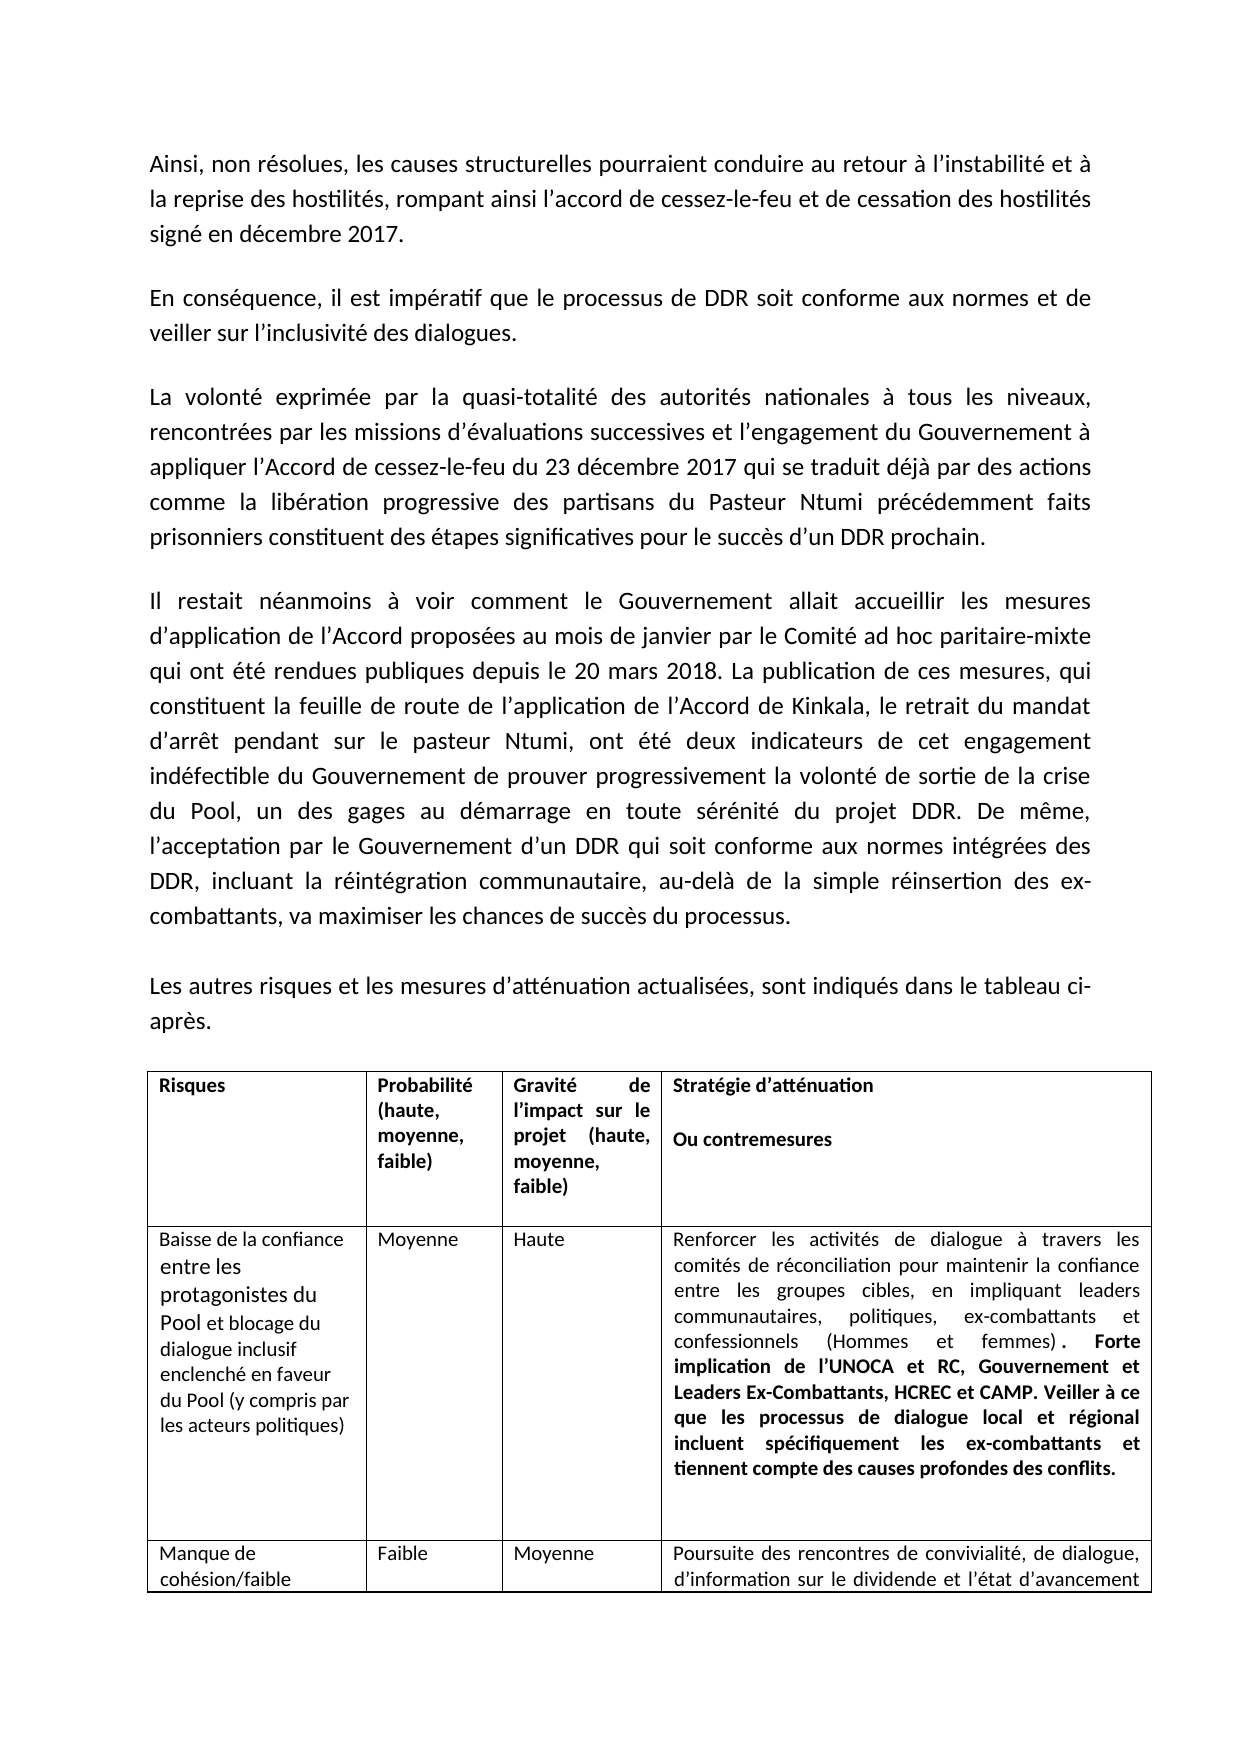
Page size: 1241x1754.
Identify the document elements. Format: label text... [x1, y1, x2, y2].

table_cell Faible [367, 1541, 502, 1591]
table_cell Moyenne [367, 1227, 502, 1539]
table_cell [148, 1541, 366, 1591]
table_header Risques [148, 1072, 366, 1226]
text Les autres risques et les mesures d’atténuation actualisées, sont indiqués dans le tableau ci-après. [149, 970, 1092, 1036]
text La volonté exprimée par la quasi-totalité des autorités nationales à tous les niveaux, rencontrées par les missions d’évaluations successives et l’engagement du Gouvernement à appliquer l’Accord de cessez-le-feu du 23 décembre 2017 qui se traduit déjà par des actions comme la libération progressive des partisans du Pasteur Ntumi précédemment faits prisonniers constituent des étapes significatives pour le succès d’un DDR prochain. [149, 381, 1092, 552]
text Il restait néanmoins à voir comment le Gouvernement allait accueillir les mesures d’application de l’Accord proposées au mois de janvier par le Comité ad hoc paritaire-mixte qui ont été rendues publiques depuis le 20 mars 2018. La publication de ces mesures, qui constituent la feuille de route de l’application de l’Accord de Kinkala, le retrait du mandat d’arrêt pendant sur le pasteur Ntumi, ont été deux indicateurs de cet engagement indéfectible du Gouvernement de prouver progressivement la volonté de sortie de la crise du Pool, un des gages au démarrage en toute sérénité du projet DDR. De même, l’acceptation par le Gouvernement d’un DDR qui soit conforme aux normes intégrées des DDR, incluant la réintégration communautaire, au-delà de la simple réinsertion des ex-combattants, va maximiser les chances de succès du processus. [149, 585, 1092, 931]
table_cell Baisse de la confiance entre les protagonistes du Pool et blocage du dialogue inclusif enclenché en faveur du Pool (y compris par les acteurs politiques) [148, 1227, 366, 1539]
table_header Gravité de l’impact sur le projet (haute, moyenne, faible) [503, 1072, 661, 1226]
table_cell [662, 1541, 1151, 1591]
table_cell Moyenne [503, 1541, 661, 1591]
table_header Probabilité (haute, moyenne, faible) [367, 1072, 502, 1226]
text En conséquence, il est impératif que le processus de DDR soit conforme aux normes et de veiller sur l’inclusivité des dialogues. [149, 282, 1092, 347]
table_header Stratégie d’atténuation Ou contremesures [662, 1072, 1151, 1226]
table_cell Renforcer les activités de dialogue à travers les comités de réconciliation pour maintenir la confiance entre les groupes cibles, en impliquant leaders communautaires, politiques, ex-combattants et confessionnels (Hommes et femmes) . Forte implication de l’UNOCA et RC, Gouvernement et Leaders Ex-Combattants, HCREC et CAMP. Veiller à ce que les processus de dialogue local et régional incluent spécifiquement les ex-combattants et tiennent compte des causes profondes des conflits. [662, 1227, 1151, 1539]
table_cell Haute [503, 1227, 661, 1539]
text Ainsi, non résolues, les causes structurelles pourraient conduire au retour à l’instabilité et à la reprise des hostilités, rompant ainsi l’accord de cessez-le-feu et de cessation des hostilités signé en décembre 2017. [149, 148, 1092, 248]
